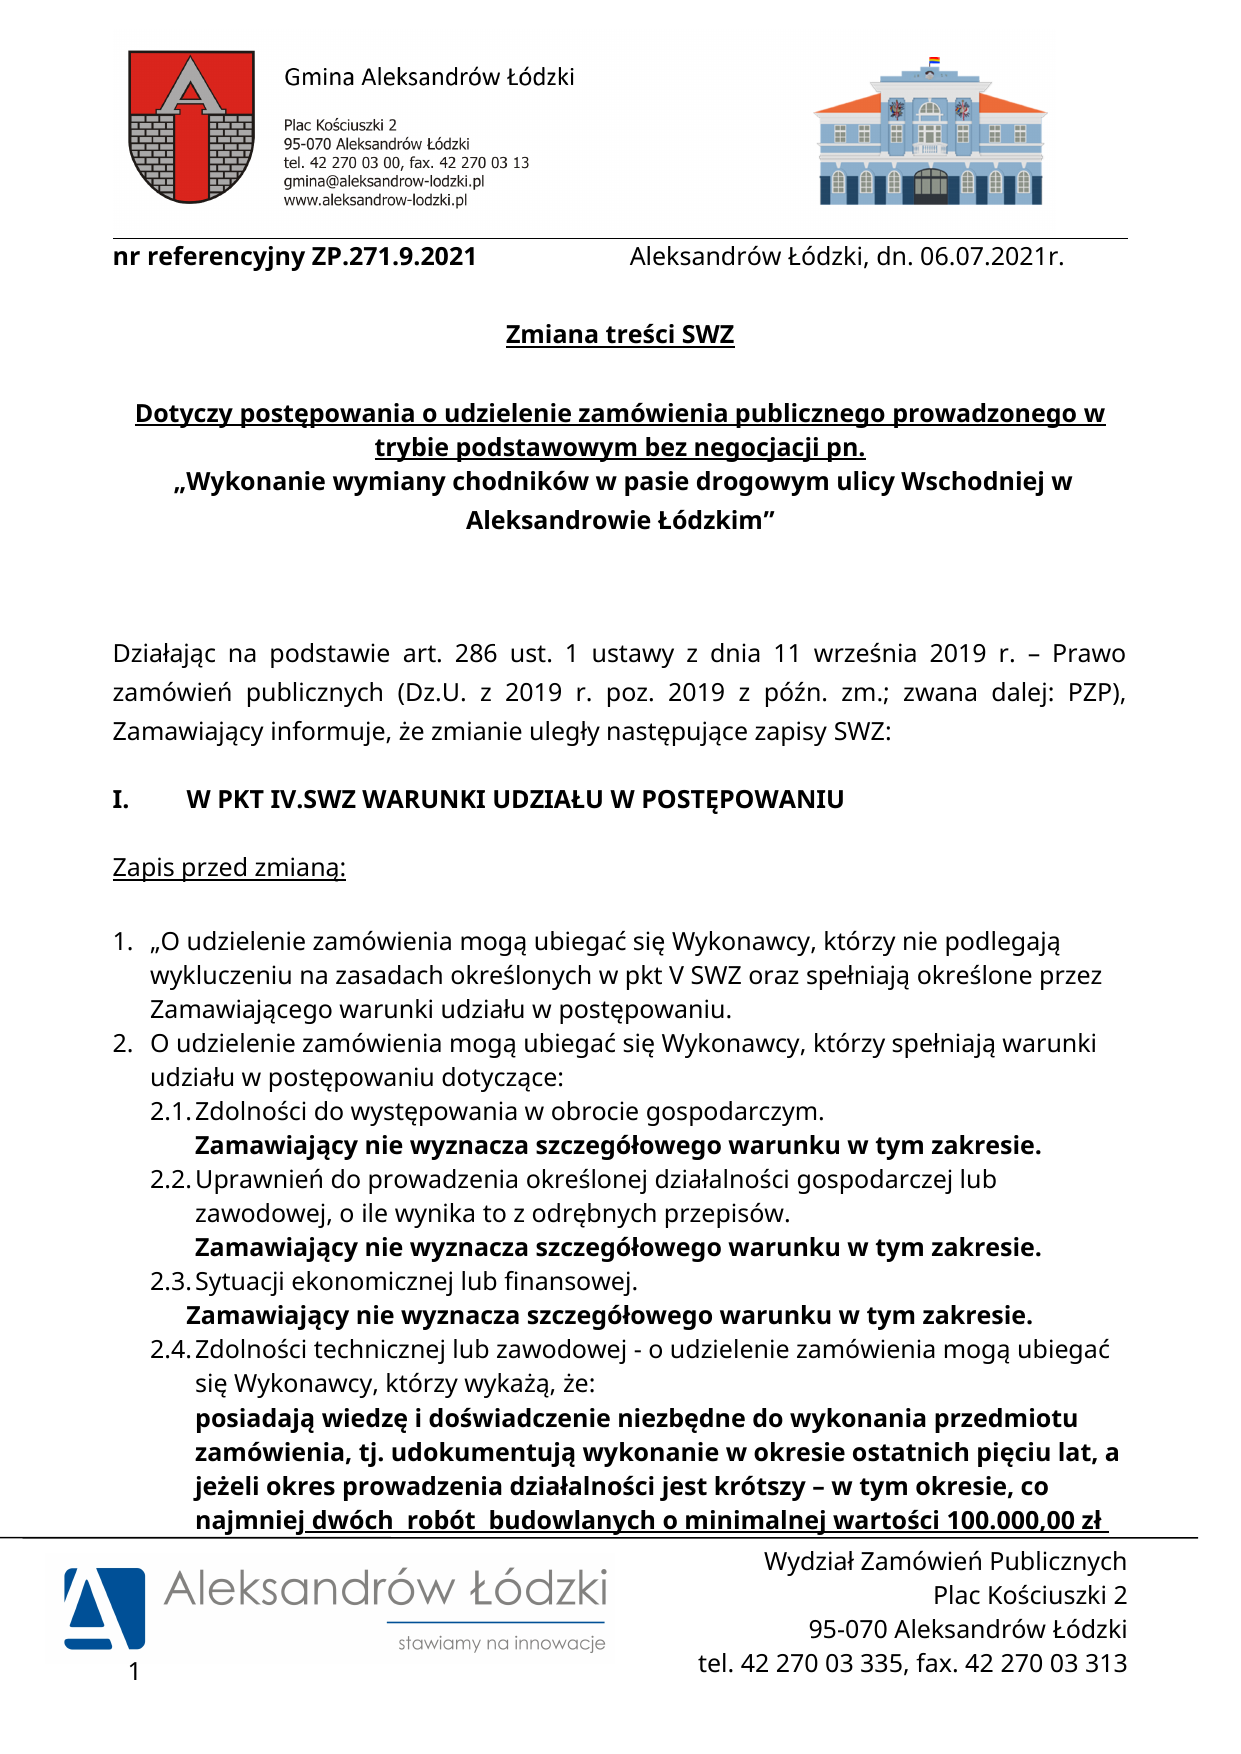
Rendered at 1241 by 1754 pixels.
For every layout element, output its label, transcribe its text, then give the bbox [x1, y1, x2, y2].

text Zamawiający nie wyznacza szczegółowego warunku w tym zakresie. [195, 1230, 1128, 1264]
text Dotyczy postępowania o udzielenie zamówienia publicznego prowadzonego w trybie podstawowym bez negocjacji pn. [112, 396, 1128, 464]
text I. W PKT IV.SWZ WARUNKI UDZIAŁU W POSTĘPOWANIU [112, 782, 1128, 816]
picture [112, 29, 1057, 236]
picture [44, 1553, 615, 1664]
text Zamawiający nie wyznacza szczegółowego warunku w tym zakresie. [195, 1128, 1128, 1162]
text Zamawiający nie wyznacza szczegółowego warunku w tym zakresie. [150, 1298, 1128, 1332]
list Zdolności technicznej lub zawodowej - o udzielenie zamówienia mogą ubiegać się Wykonawcy, którzy wykażą, że: [150, 1332, 1128, 1400]
text Zapis przed zmianą: [112, 850, 1128, 884]
list Zdolności do występowania w obrocie gospodarczym. [150, 1094, 1128, 1128]
text Zmiana treści SWZ [112, 317, 1128, 351]
text nr referencyjny ZP.271.9.2021 Aleksandrów Łódzki, dn. 06.07.2021r. [112, 239, 1128, 273]
text Działając na podstawie art. 286 ust. 1 ustawy z dnia 11 września 2019 r. – Prawo zamówień publicznych (Dz.U. z 2019 r. poz. 2019 z późn. zm.; zwana dalej: PZP), Zamawiający informuje, że zmianie uległy następujące zapisy SWZ: [112, 635, 1128, 748]
list Sytuacji ekonomicznej lub finansowej. [150, 1264, 1128, 1298]
list Uprawnień do prowadzenia określonej działalności gospodarczej lub zawodowej, o ile wynika to z odrębnych przepisów. [150, 1162, 1128, 1230]
list O udzielenie zamówienia mogą ubiegać się Wykonawcy, którzy spełniają warunki udziału w postępowaniu dotyczące: [112, 1026, 1128, 1094]
text „Wykonanie wymiany chodników w pasie drogowym ulicy Wschodniej w Aleksandrowie Łódzkim” [112, 464, 1128, 537]
list „O udzielenie zamówienia mogą ubiegać się Wykonawcy, którzy nie podlegają wykluczeniu na zasadach określonych w pkt V SWZ oraz spełniają określone przez Zamawiającego warunki udziału w postępowaniu. [112, 923, 1128, 1026]
